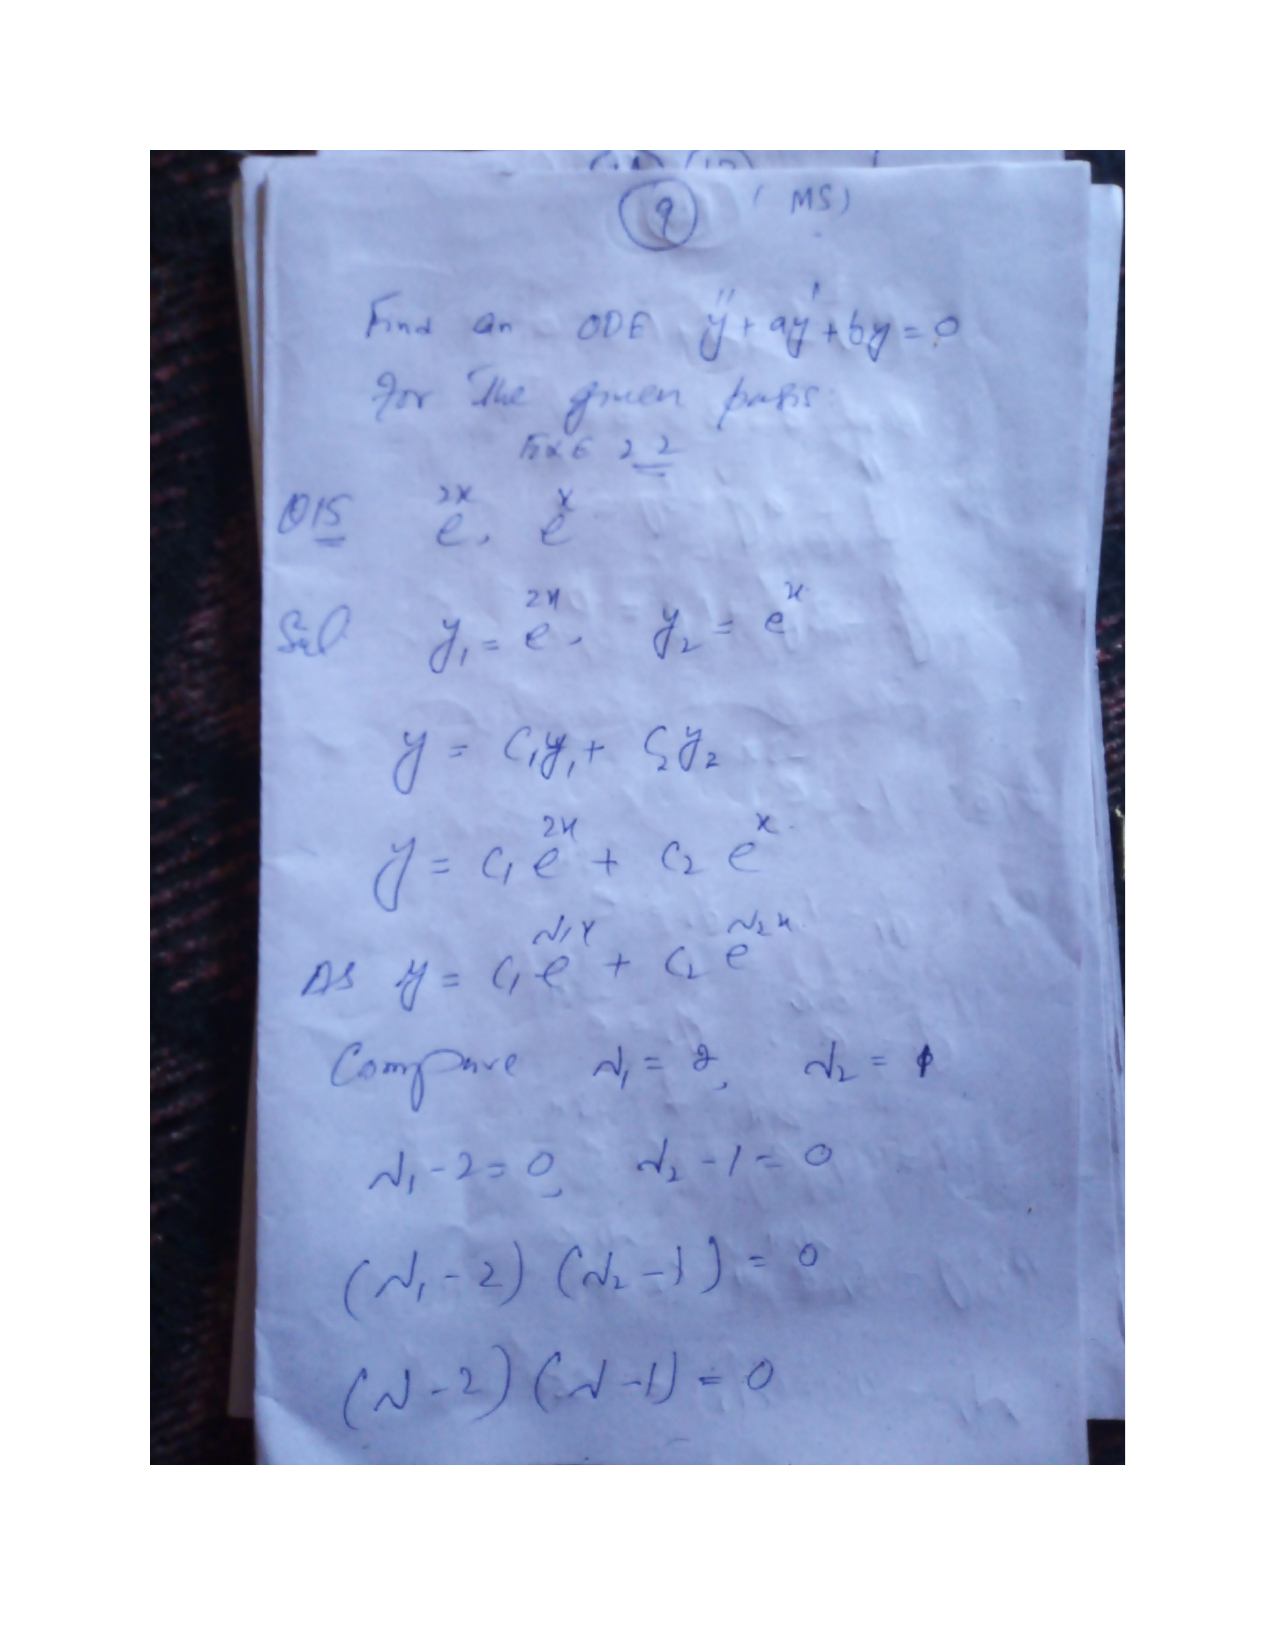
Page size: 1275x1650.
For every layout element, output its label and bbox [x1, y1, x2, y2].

picture [150, 150, 1125, 1465]
